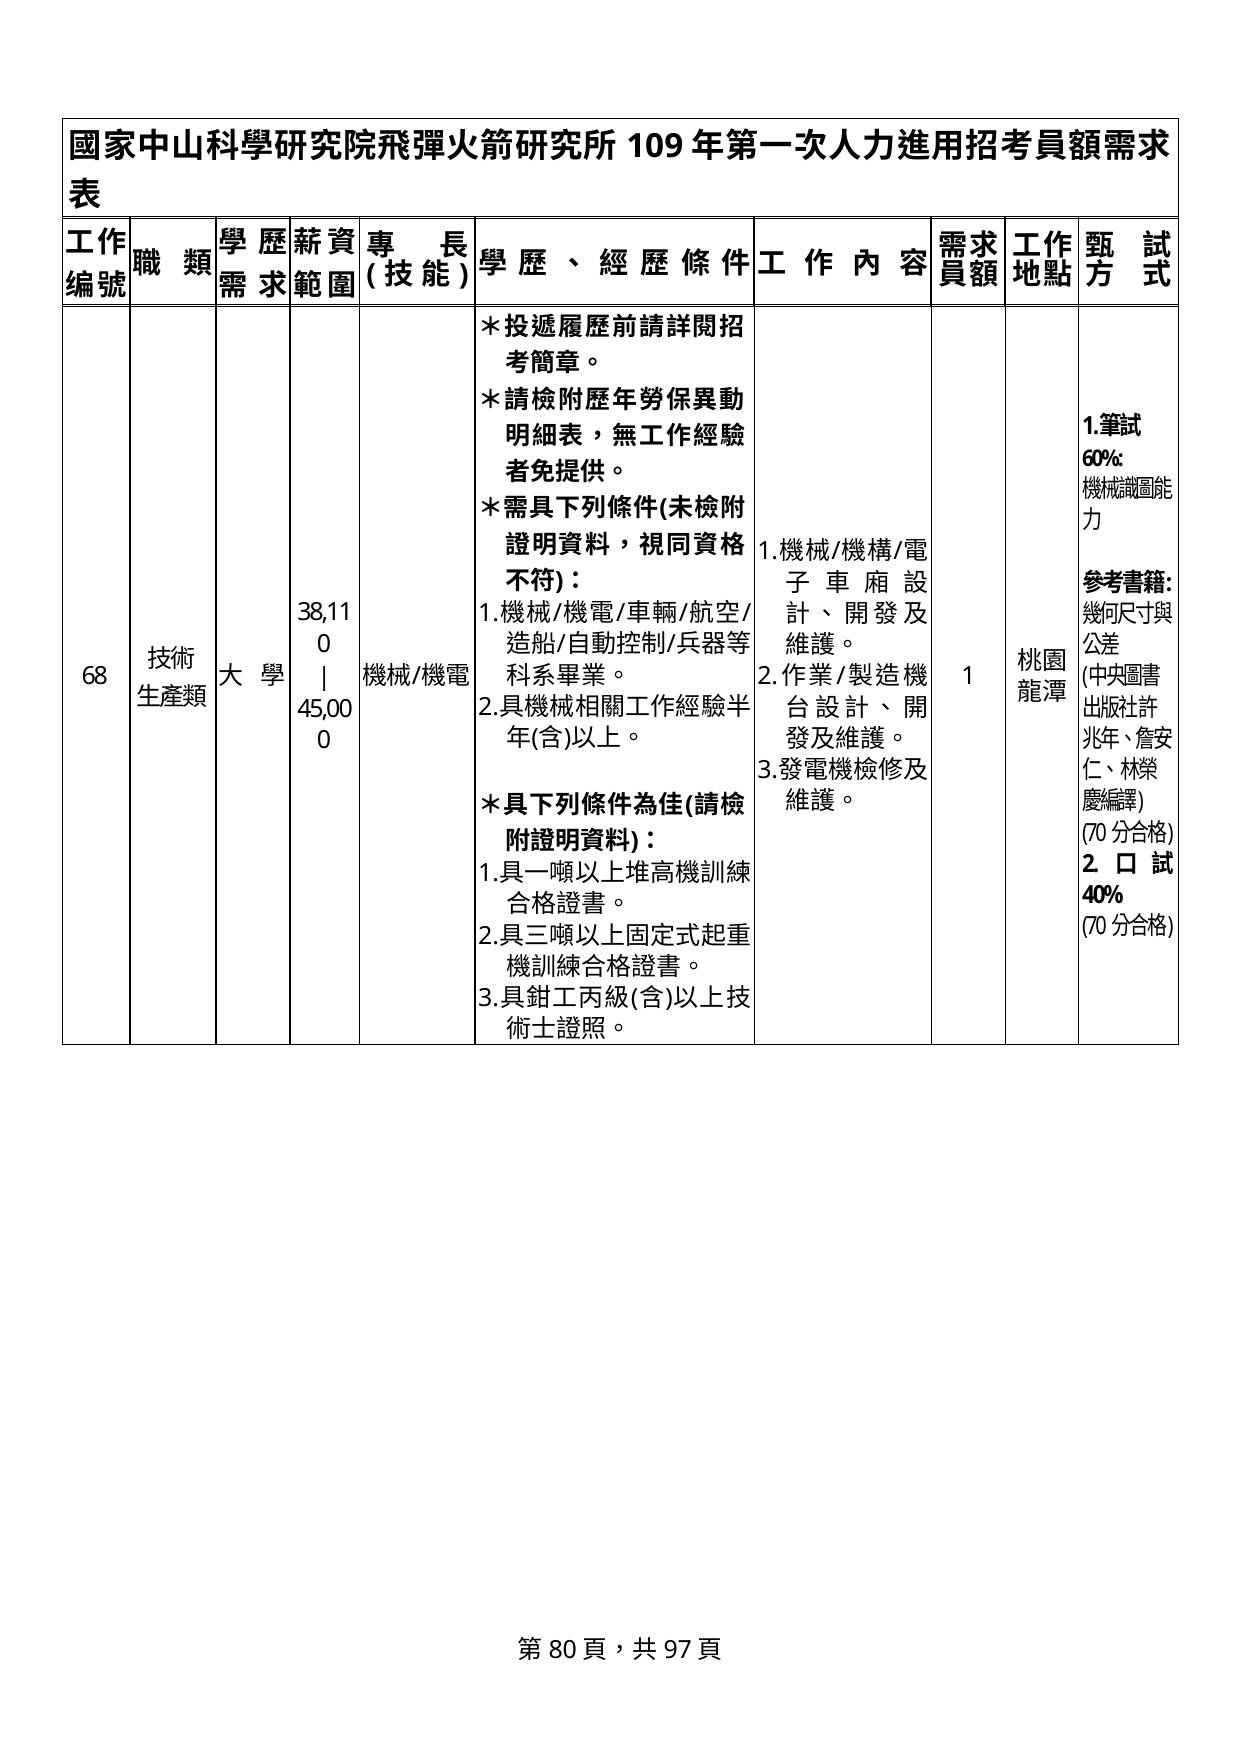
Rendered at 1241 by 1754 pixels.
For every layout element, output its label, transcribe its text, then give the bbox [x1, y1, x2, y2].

table_cell 1.機械/機構/電子車廂設計、開發及維護。 2.作業/製造機台設計、開發及維護。 3.發電機檢修及維護。 [755, 307, 931, 1044]
table_cell 技術 生產類 [131, 307, 215, 1044]
table_cell 68 [63, 307, 129, 1044]
table_cell 甄試 方式 [1079, 219, 1178, 303]
table_cell 機械/機電 [360, 307, 474, 1044]
table_cell 工作地點 [1006, 219, 1078, 303]
table_cell 專長 (技能) [360, 219, 474, 303]
table_cell 工作內容 [755, 219, 930, 303]
table_cell 學歷需求 [217, 219, 289, 303]
table_cell 需求 員額 [932, 219, 1004, 303]
table_cell 大學 [217, 307, 289, 1044]
table_cell 職類 [131, 219, 215, 303]
table_cell 1 [932, 307, 1005, 1044]
table_cell 工作编號 [63, 219, 129, 303]
table_cell 1.筆試60%: 機械識圖能力 參考書籍: 幾何尺寸與公差 (中央圖書出版社 許兆年、詹安仁、 林榮慶編譯) (70分合格) 2.口試40% (70分合格) [1079, 307, 1178, 1044]
table_cell 桃園 龍潭 [1006, 307, 1078, 1044]
table_cell 學歷、經歷條件 [476, 219, 753, 303]
table_header 國家中山科學研究院飛彈火箭研究所109年第一次人力進用招考員額需求表 [63, 119, 1178, 216]
table_cell ＊投遞履歷前請詳閱招考簡章。 ＊請檢附歷年勞保異動明細表，無工作經驗者免提供。 ＊需具下列條件(未檢附證明資料，視同資格不符)： 1.機械/機電/車輛/航空/造船/自動控制/兵器等科系畢業。 2.具機械相關工作經驗半年(含)以上。 ＊具下列條件為佳(請檢附證明資料)： 1.具一噸以上堆高機訓練合格證書。 2.具三噸以上固定式起重機訓練合格證書。 3.具鉗工丙級(含)以上技術士證照。 [476, 307, 754, 1044]
table_cell 38,110 | 45,000 [291, 307, 359, 1044]
table_cell 薪資 範圍 [291, 219, 359, 303]
